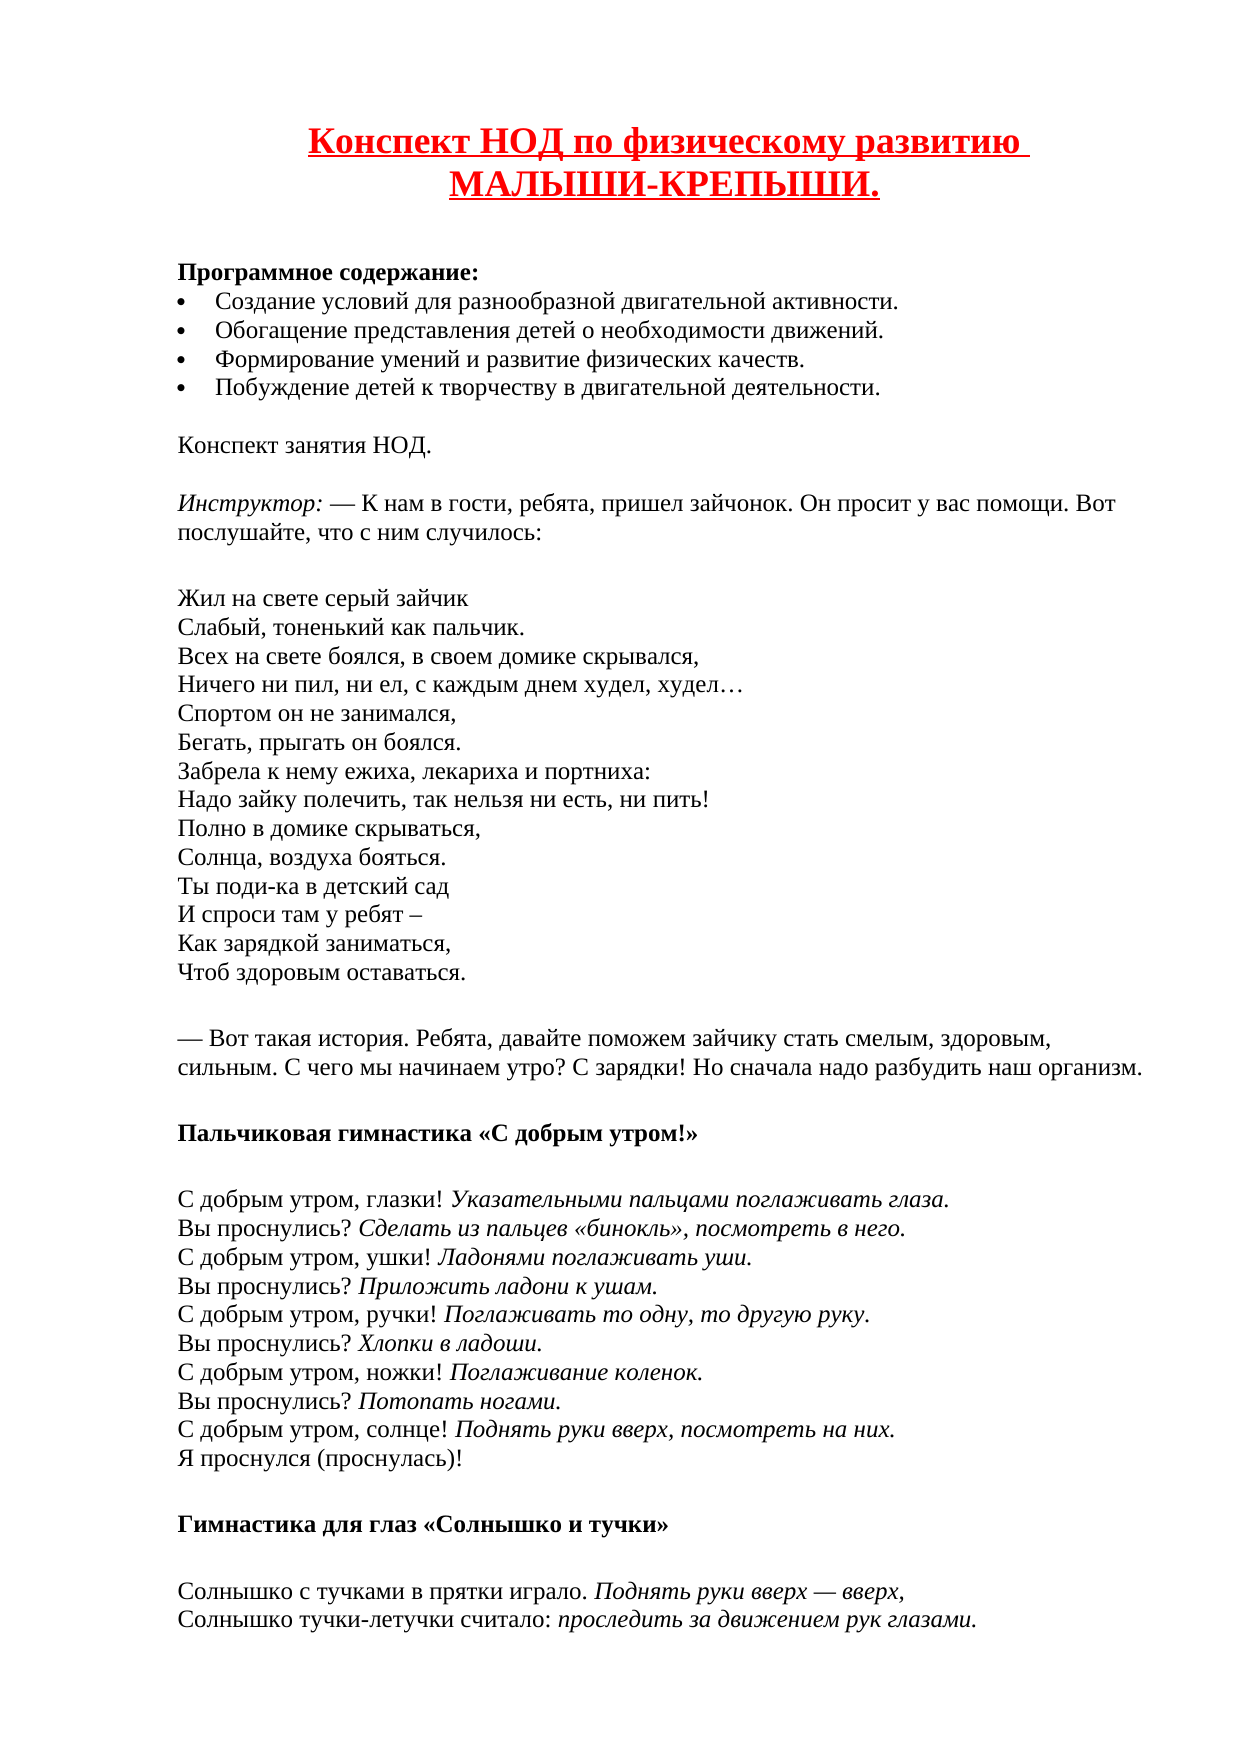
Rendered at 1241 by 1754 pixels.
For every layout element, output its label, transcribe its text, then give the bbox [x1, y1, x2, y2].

text — Вот такая история. Ребята, давайте поможем зайчику стать смелым, здоровым, сильным. С чего мы начинаем утро? С зарядки! Но сначала надо разбудить наш организм. [177, 1023, 1152, 1081]
text Пальчиковая гимнастика «С добрым утром!» [177, 1118, 1152, 1147]
list Формирование умений и развитие физических качеств. [177, 344, 1152, 372]
text Программное содержание: [177, 257, 1152, 286]
list Побуждение детей к творчеству в двигательной деятельности. [177, 372, 1152, 401]
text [177, 1576, 1152, 1633]
text Инструктор: — К нам в гости, ребята, пришел зайчонок. Он просит у вас помощи. Вот послушайте, что с ним случилось: [177, 488, 1152, 546]
text Жил на свете серый зайчик Слабый, тоненький как пальчик. Всех на свете боялся, в своем домике скрывался, Ничего ни пил, ни ел, с каждым днем худел, худел… Спортом он не занимался, Бегать, прыгать он боялся. Забрела к нему ежиха, лекариха и портниха: Надо зайку полечить, так нельзя ни есть, ни пить! Полно в домике скрываться, Солнца, воздуха бояться. Ты поди-ка в детский сад И спроси там у ребят – Как зарядкой заниматься, Чтоб здоровым оставаться. [177, 583, 1152, 986]
subtitle Конспект НОД по физическому развитию [177, 118, 1152, 161]
subtitle МАЛЫШИ-КРЕПЫШИ. [177, 161, 1152, 204]
list Создание условий для разнообразной двигательной активности. [177, 286, 1152, 315]
list Обогащение представления детей о необходимости движений. [177, 315, 1152, 344]
text С добрым утром, глазки! Указательными пальцами поглаживать глаза. Вы проснулись? Сделать из пальцев «бинокль», посмотреть в него. С добрым утром, ушки! Ладонями поглаживать уши. Вы проснулись? Приложить ладони к ушам. С добрым утром, ручки! Поглаживать то одну, то другую руку. Вы проснулись? Хлопки в ладоши. С добрым утром, ножки! Поглаживание коленок. Вы проснулись? Потопать ногами. С добрым утром, солнце! Поднять руки вверх, посмотреть на них. Я проснулся (проснулась)! [177, 1184, 1152, 1472]
text Конспект занятия НОД. [177, 430, 1152, 459]
text Гимнастика для глаз «Солнышко и тучки» [177, 1509, 1152, 1538]
